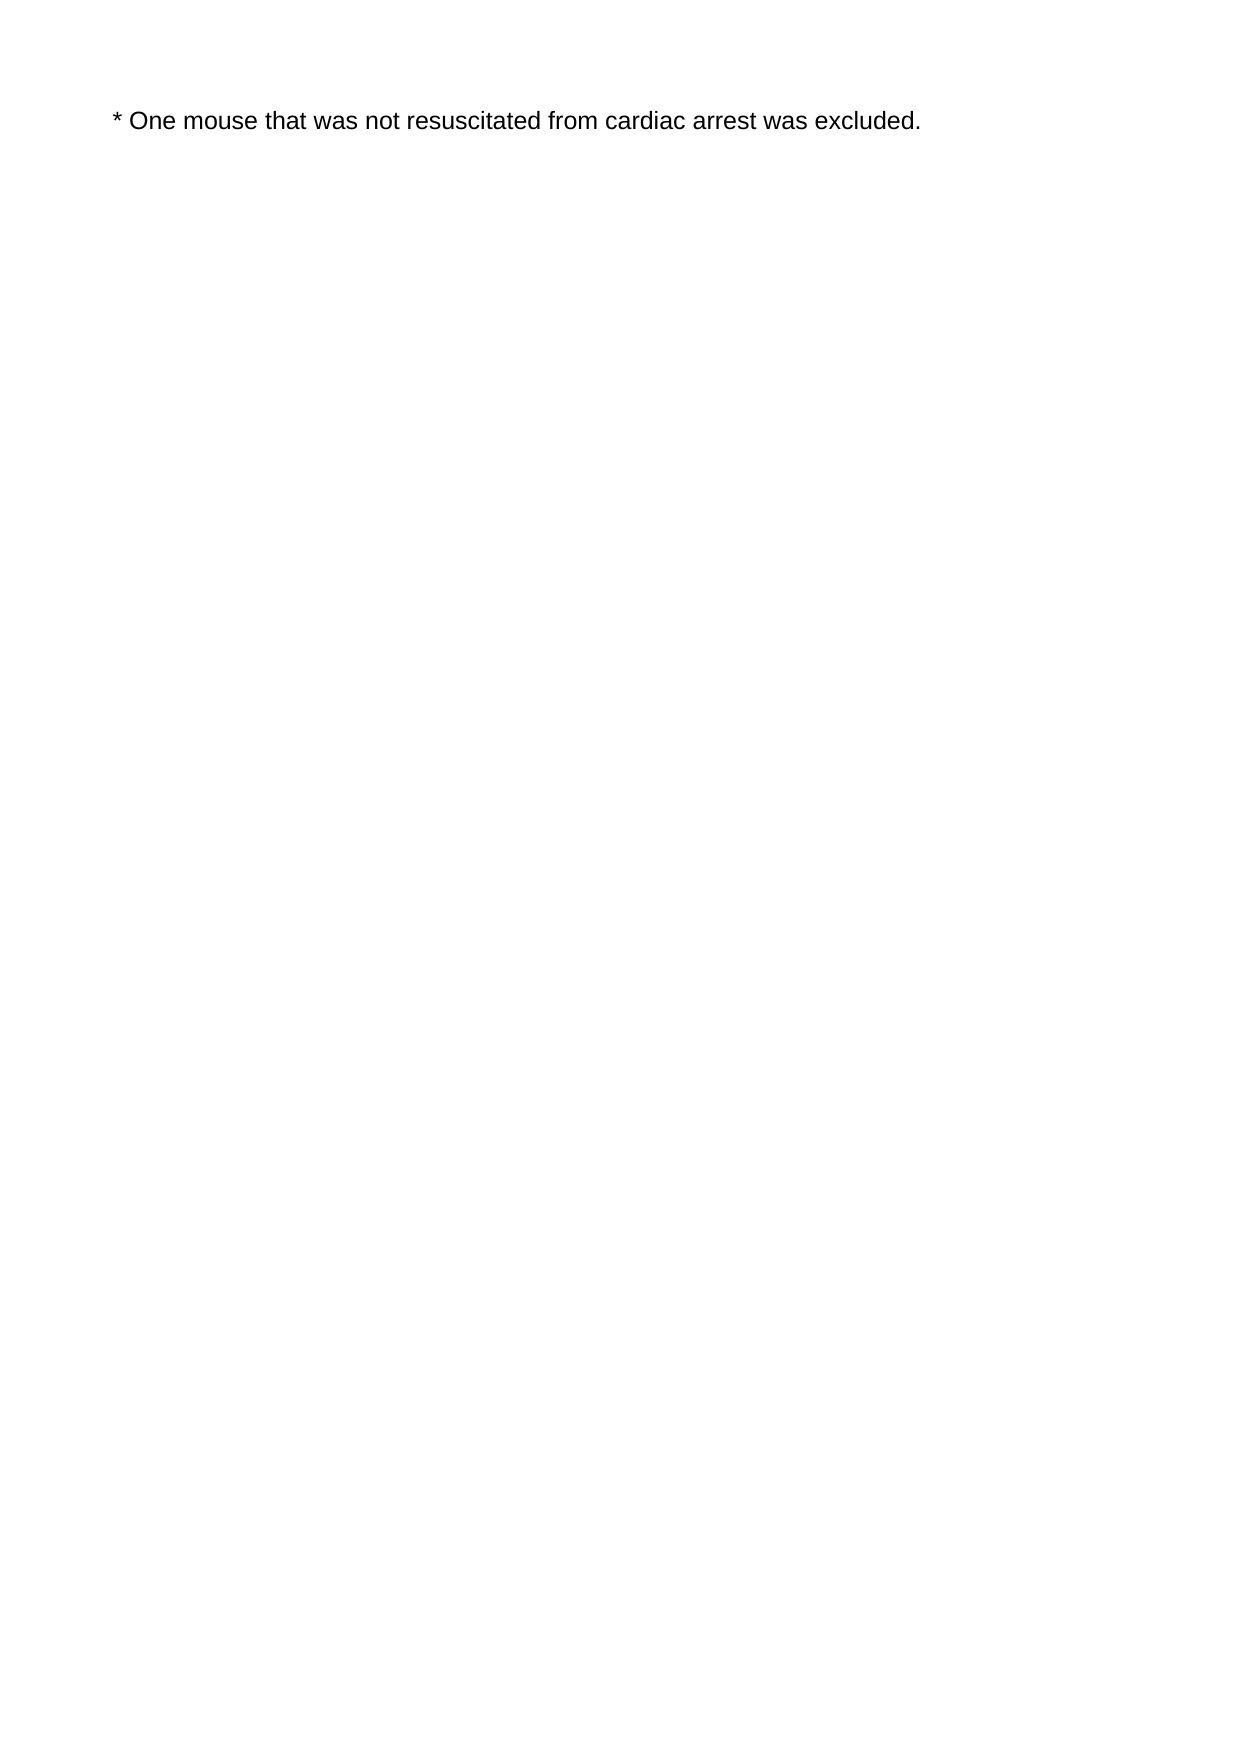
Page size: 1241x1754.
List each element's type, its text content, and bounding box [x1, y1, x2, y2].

text * One mouse that was not resuscitated from cardiac arrest was excluded. [112, 102, 1128, 138]
